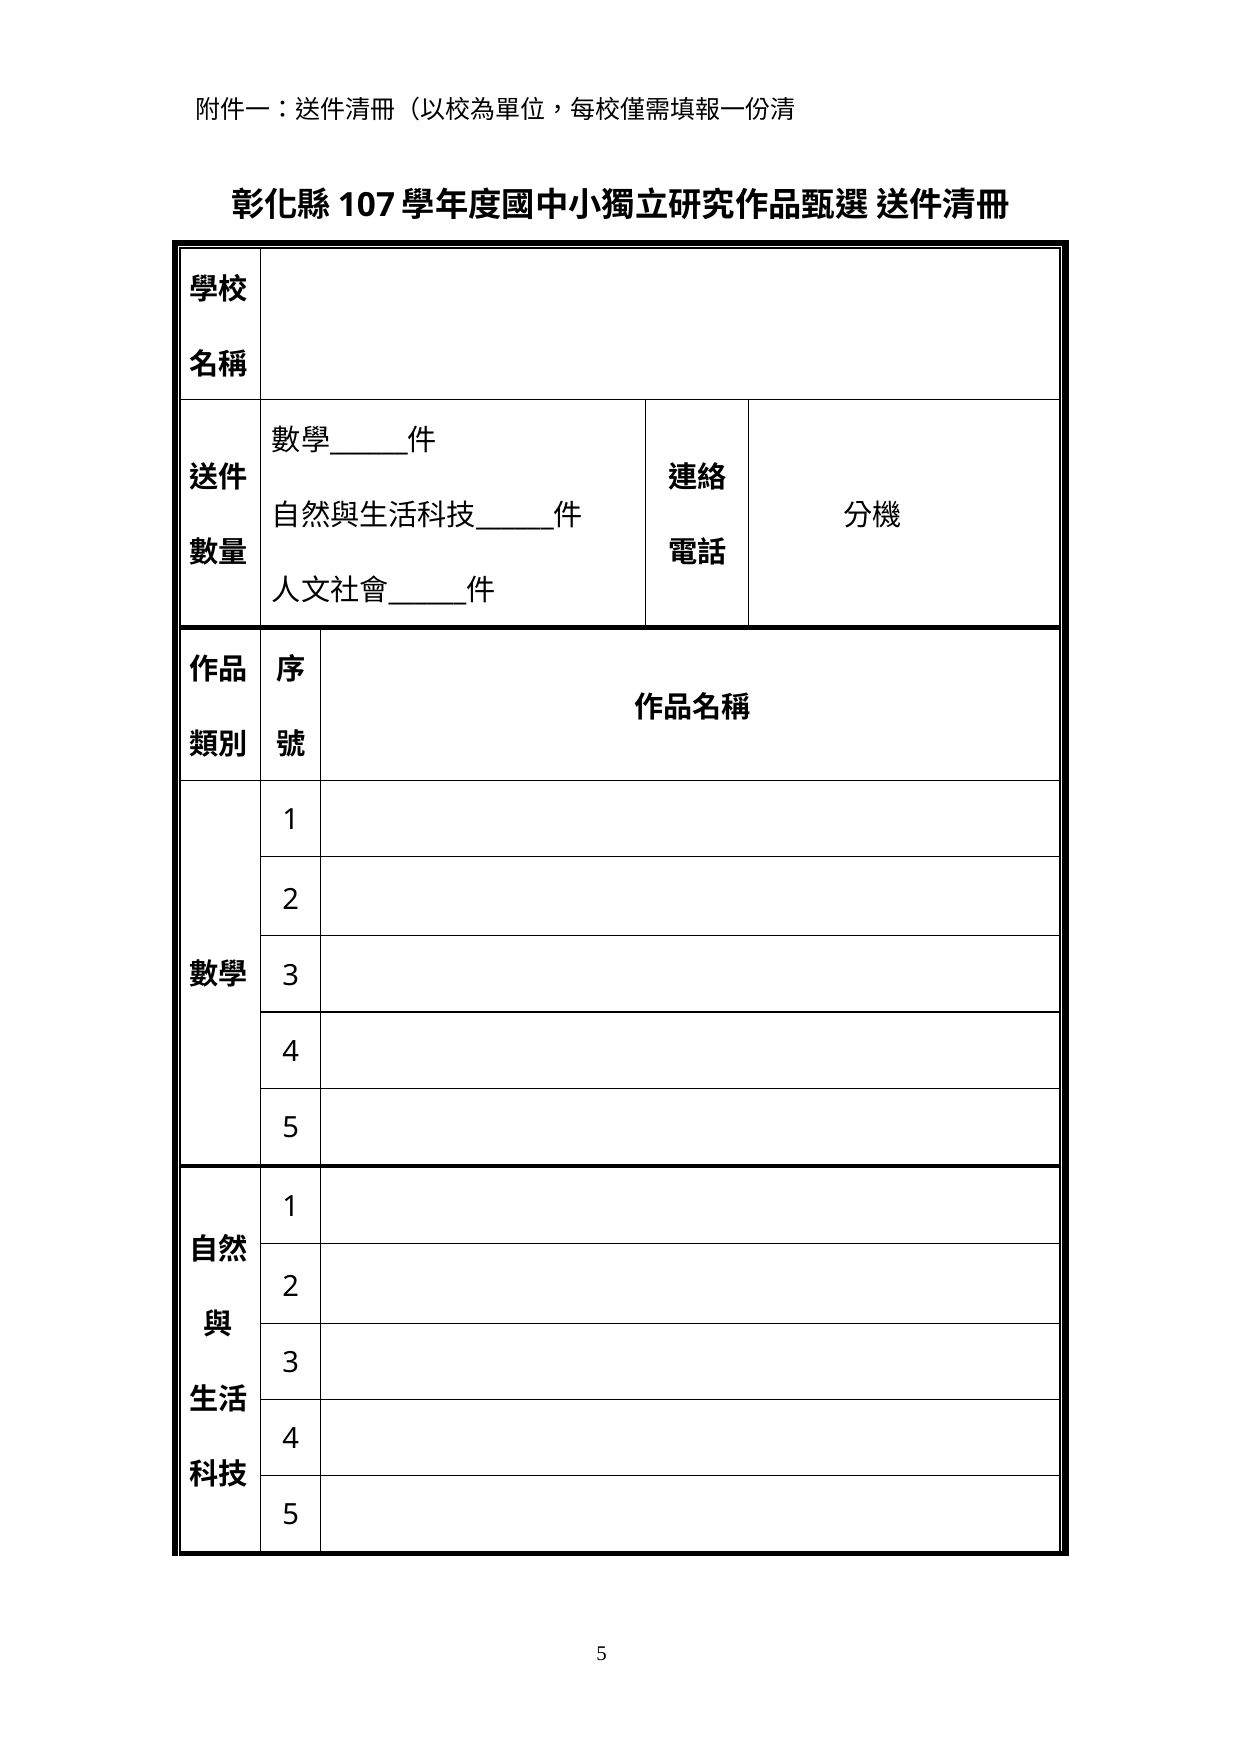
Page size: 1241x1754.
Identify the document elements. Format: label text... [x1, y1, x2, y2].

table_cell 自然與 生活 科技 [181, 1168, 260, 1551]
table_cell [321, 1168, 1059, 1243]
table_cell [321, 1013, 1059, 1087]
table_cell 連絡電話 [646, 400, 748, 625]
table_cell 3 [261, 936, 320, 1011]
table_cell 分機 [749, 400, 1059, 625]
table_cell 1 [261, 1168, 320, 1243]
table_cell [321, 1324, 1059, 1399]
table_cell 作品名稱 [321, 630, 1059, 779]
text 彰化縣107學年度國中小獨立研究作品甄選 送件清冊 [187, 164, 1053, 239]
table_cell [321, 1400, 1059, 1475]
table_cell [321, 1089, 1059, 1163]
table_cell [321, 781, 1059, 856]
table_cell [321, 936, 1059, 1011]
table_cell 送件數量 [181, 400, 260, 625]
table_cell 3 [261, 1324, 320, 1399]
table_cell 2 [261, 1244, 320, 1323]
table_header 學校 名稱 [181, 249, 260, 399]
table_cell 數學 [181, 781, 260, 1163]
table_cell 4 [261, 1400, 320, 1475]
table_header [261, 249, 1059, 399]
table_cell [321, 857, 1059, 935]
table_cell 5 [261, 1476, 320, 1551]
table_cell 1 [261, 781, 320, 856]
table_cell 2 [261, 857, 320, 935]
table_cell 作品 類別 [181, 630, 260, 779]
table_cell [321, 1476, 1059, 1551]
table_cell 4 [261, 1013, 320, 1087]
table_cell [321, 1244, 1059, 1323]
table_cell 序號 [261, 630, 320, 779]
table_cell 5 [261, 1089, 320, 1163]
table_cell 數學______件 自然與生活科技______件 人文社會______件 [261, 400, 645, 625]
